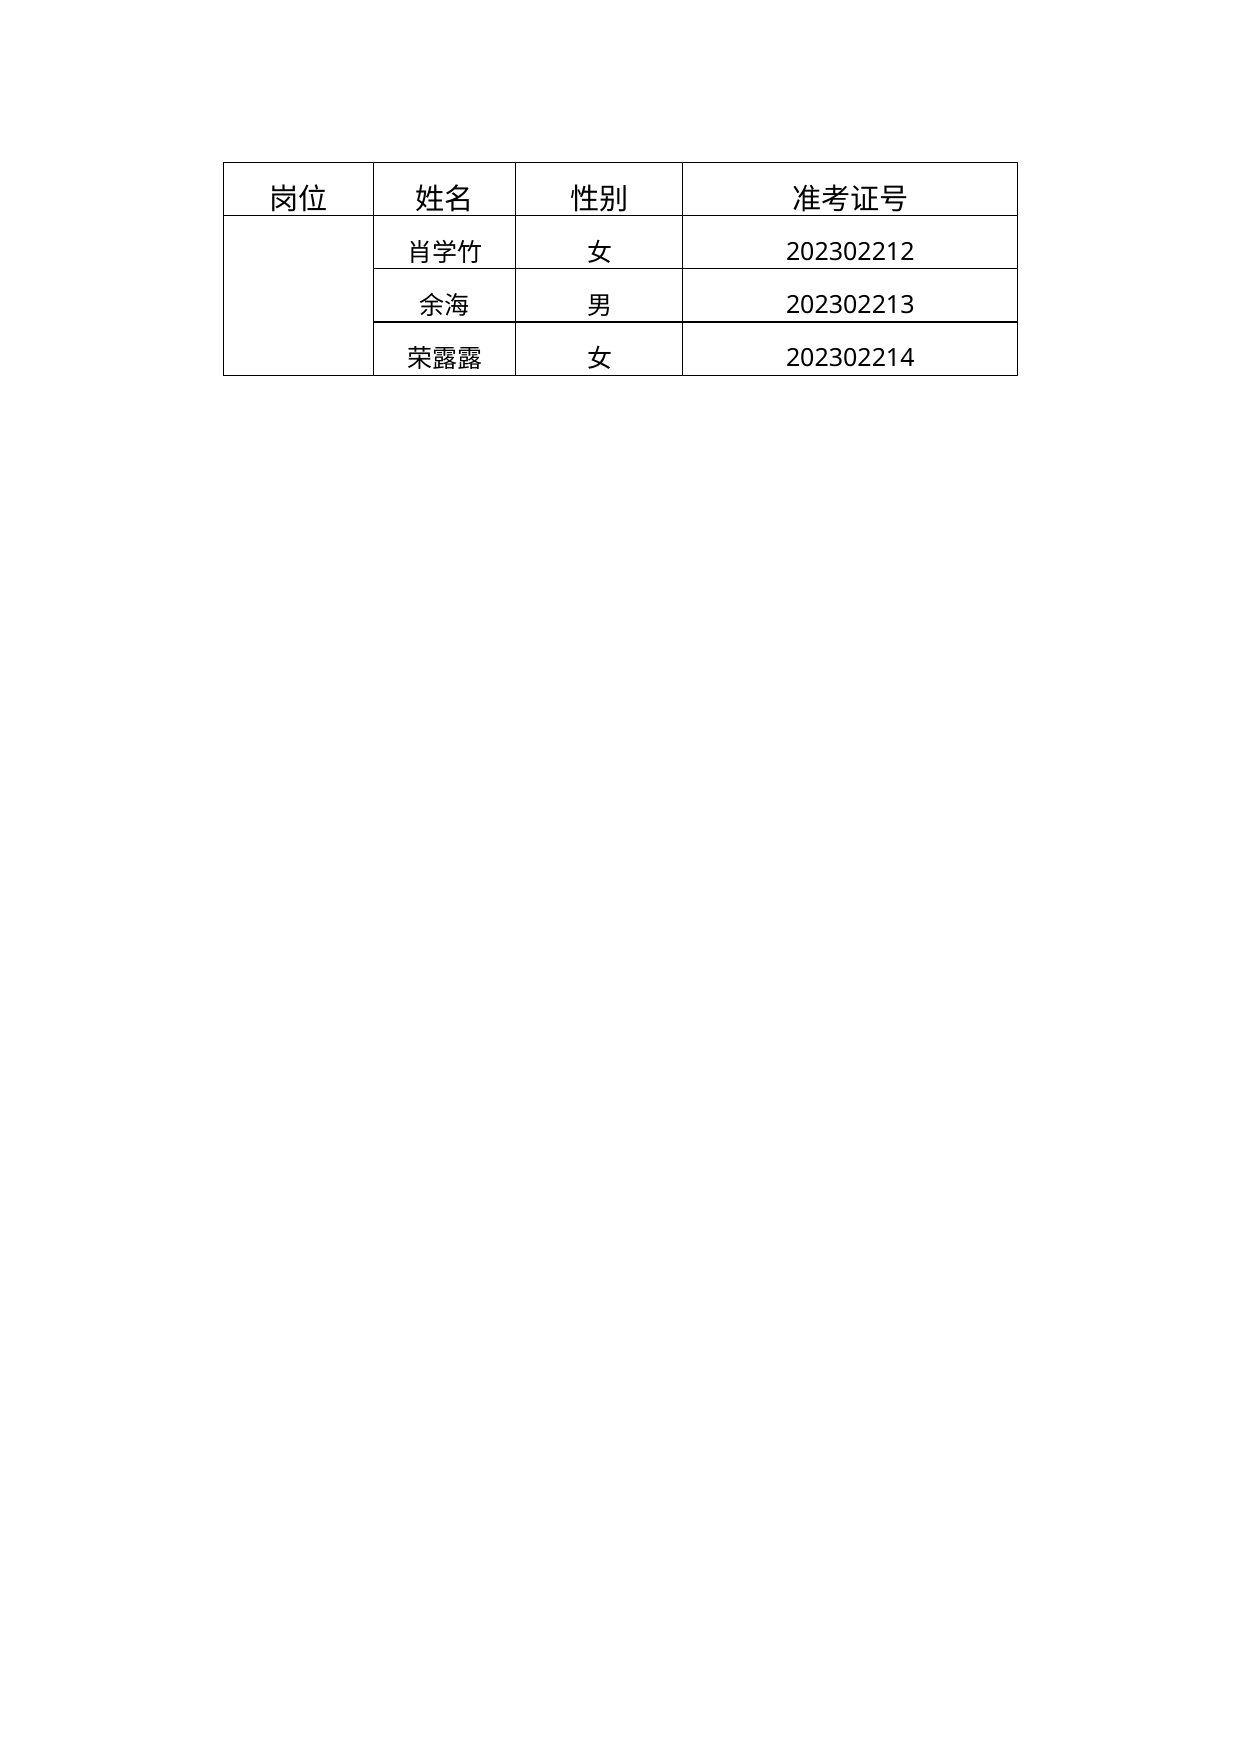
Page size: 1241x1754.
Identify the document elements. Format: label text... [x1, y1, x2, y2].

table_cell 荣露露 [374, 323, 515, 374]
table_header 岗位 [224, 163, 373, 215]
table_header 性别 [516, 163, 682, 215]
table_cell 肖学竹 [374, 216, 515, 268]
table_cell 余海 [374, 269, 515, 321]
table_cell 202302213 [683, 269, 1017, 321]
table_cell 女 [516, 216, 682, 268]
table_cell 202302212 [683, 216, 1017, 268]
table_cell 202302214 [683, 323, 1017, 374]
table_cell 男 [516, 269, 682, 321]
table_header 姓名 [374, 163, 515, 215]
table_header 准考证号 [683, 163, 1017, 215]
table_cell 女 [516, 323, 682, 374]
